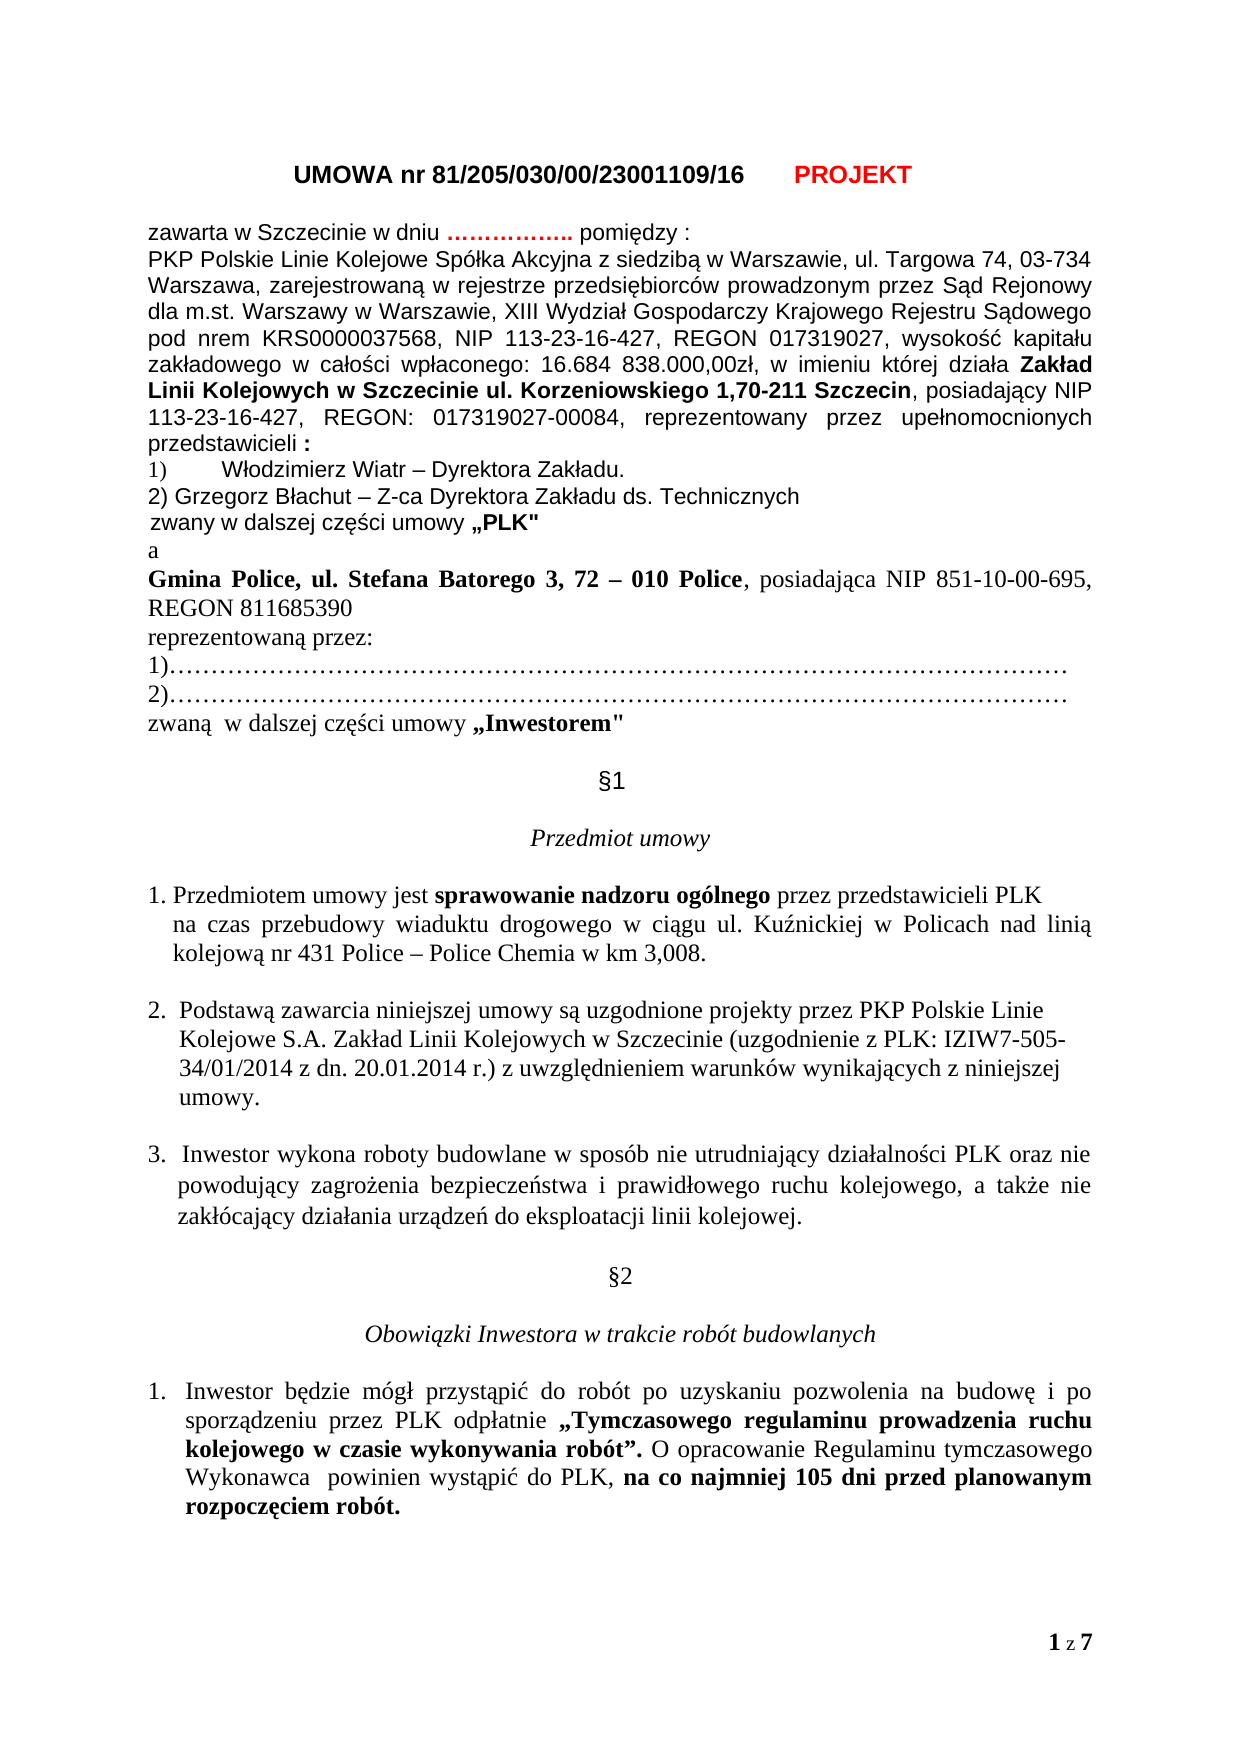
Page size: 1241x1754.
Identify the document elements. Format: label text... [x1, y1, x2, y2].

text a [148, 536, 1092, 564]
title §1 [160, 766, 1092, 794]
text UMOWA nr 81/205/030/00/23001109/16 PROJEKT [148, 160, 1092, 189]
text 1)……………………………………………………………………………………………… 2)……………………………………………………………………………………………… [148, 651, 1092, 708]
text zwany w dalszej części umowy „PLK" [150, 509, 1092, 536]
text §2 [314, 1261, 926, 1290]
text 2) Grzegorz Błachut – Z-ca Dyrektora Zakładu ds. Technicznych [148, 483, 1092, 509]
text Obowiązki Inwestora w trakcie robót budowlanych [314, 1319, 926, 1347]
text 1. Przedmiotem umowy jest sprawowanie nadzoru ogólnego przez przedstawicieli PLK [148, 881, 1092, 909]
text Przedmiot umowy [148, 823, 1092, 852]
text umowy. [173, 1082, 1092, 1111]
text zwaną w dalszej części umowy „Inwestorem" [148, 708, 1092, 737]
list Włodzimierz Wiatr – Dyrektora Zakładu. [148, 456, 1092, 483]
text 2. Podstawą zawarcia niniejszej umowy są uzgodnione projekty przez PKP Polskie Linie [148, 996, 1092, 1024]
text 34/01/2014 z dn. 20.01.2014 r.) z uwzględnieniem warunków wynikających z niniejszej [173, 1053, 1092, 1082]
text na czas przebudowy wiaduktu drogowego w ciągu ul. Kuźnickiej w Policach nad linią kolejową nr 431 Police – Police Chemia w km 3,008. [173, 909, 1092, 967]
list Inwestor będzie mógł przystąpić do robót po uzyskaniu pozwolenia na budowę i po sporządzeniu przez PLK odpłatnie „Tymczasowego regulaminu prowadzenia ruchu kolejowego w czasie wykonywania robót”. O opracowanie Regulaminu tymczasowego Wykonawca powinien wystąpić do PLK, na co najmniej 105 dni przed planowanym rozpoczęciem robót. [148, 1376, 1092, 1520]
text PKP Polskie Linie Kolejowe Spółka Akcyjna z siedzibą w Warszawie, ul. Targowa 74, 03-734 Warszawa, zarejestrowaną w rejestrze przedsiębiorców prowadzonym przez Sąd Rejonowy dla m.st. Warszawy w Warszawie, XIII Wydział Gospodarczy Krajowego Rejestru Sądowego pod nrem KRS0000037568, NIP 113-23-16-427, REGON 017319027, wysokość kapitału zakładowego w całości wpłaconego: 16.684 838.000,00zł, w imieniu której działa Zakład Linii Kolejowych w Szczecinie ul. Korzeniowskiego 1,70-211 Szczecin, posiadający NIP 113-23-16-427, REGON: 017319027-00084, reprezentowany przez upełnomocnionych przedstawicieli : [148, 246, 1092, 456]
text 3. Inwestor wykona roboty budowlane w sposób nie utrudniający działalności PLK oraz nie powodujący zagrożenia bezpieczeństwa i prawidłowego ruchu kolejowego, a także nie zakłócający działania urządzeń do eksploatacji linii kolejowej. [148, 1139, 1092, 1230]
text Kolejowe S.A. Zakład Linii Kolejowych w Szczecinie (uzgodnienie z PLK: IZIW7-505- [173, 1024, 1092, 1053]
text zawarta w Szczecinie w dniu …………….. pomiędzy : [148, 219, 1092, 246]
text reprezentowaną przez: [148, 622, 1092, 651]
text Gmina Police, ul. Stefana Batorego 3, 72 – 010 Police, posiadająca NIP 851-10-00-695, REGON 811685390 [148, 564, 1092, 622]
